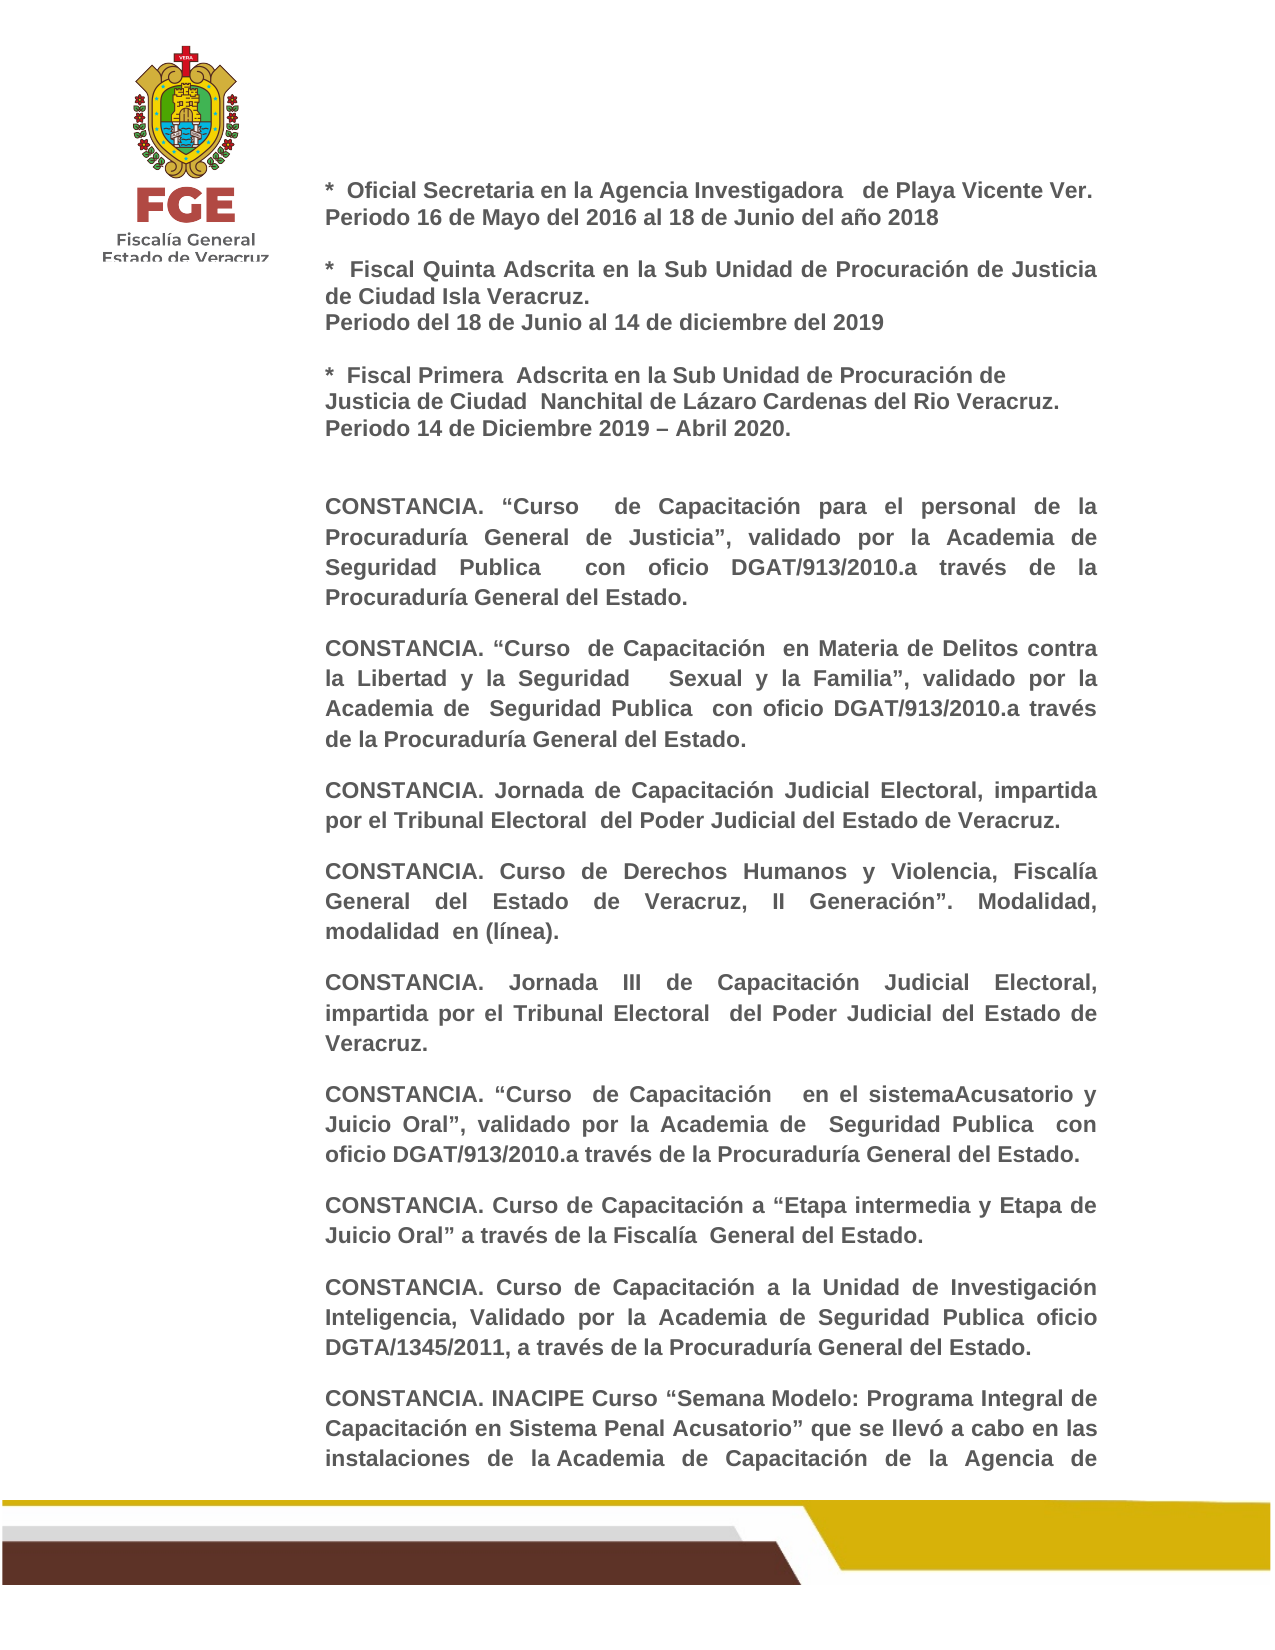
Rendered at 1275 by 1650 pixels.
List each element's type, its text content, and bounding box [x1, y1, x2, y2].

text CONSTANCIA. Curso de Capacitación a “Etapa intermedia y Etapa de Juicio Oral” a través de la Fiscalía General del Estado. [325, 1192, 1098, 1249]
text Periodo del 18 de Junio al 14 de diciembre del 2019 [325, 309, 1098, 335]
text Periodo 14 de Diciembre 2019 – Abril 2020. [325, 414, 1098, 441]
text CONSTANCIA. “Curso de Capacitación en el sistemaAcusatorio y Juicio Oral”, validado por la Academia de Seguridad Publica con oficio DGAT/913/2010.a través de la Procuraduría General del Estado. [325, 1081, 1098, 1167]
text Periodo 16 de Mayo del 2016 al 18 de Junio del año 2018 [325, 204, 1098, 230]
picture [0, 1500, 1271, 1584]
text CONSTANCIA. Jornada III de Capacitación Judicial Electoral, impartida por el Tribunal Electoral del Poder Judicial del Estado de Veracruz. [325, 969, 1098, 1056]
picture [103, 45, 269, 262]
text * Oficial Secretaria en la Agencia Investigadora de Playa Vicente Ver. [325, 177, 1098, 204]
text CONSTANCIA. “Curso de Capacitación en Materia de Delitos contra la Libertad y la Seguridad Sexual y la Familia”, validado por la Academia de Seguridad Publica con oficio DGAT/913/2010.a través de la Procuraduría General del Estado. [325, 635, 1098, 752]
text CONSTANCIA. Curso de Derechos Humanos y Violencia, Fiscalía General del Estado de Veracruz, II Generación”. Modalidad, modalidad en (línea). [325, 858, 1098, 944]
text CONSTANCIA. “Curso de Capacitación para el personal de la Procuraduría General de Justicia”, validado por la Academia de Seguridad Publica con oficio DGAT/913/2010.a través de la Procuraduría General del Estado. [325, 493, 1098, 610]
text CONSTANCIA. Jornada de Capacitación Judicial Electoral, impartida por el Tribunal Electoral del Poder Judicial del Estado de Veracruz. [325, 777, 1098, 833]
text CONSTANCIA. Curso de Capacitación a la Unidad de Investigación Inteligencia, Validado por la Academia de Seguridad Publica oficio DGTA/1345/2011, a través de la Procuraduría General del Estado. [325, 1273, 1098, 1360]
text * Fiscal Primera Adscrita en la Sub Unidad de Procuración de Justicia de Ciudad Nanchital de Lázaro Cardenas del Rio Veracruz. [325, 362, 1098, 414]
text * Fiscal Quinta Adscrita en la Sub Unidad de Procuración de Justicia de Ciudad Isla Veracruz. [325, 256, 1098, 309]
